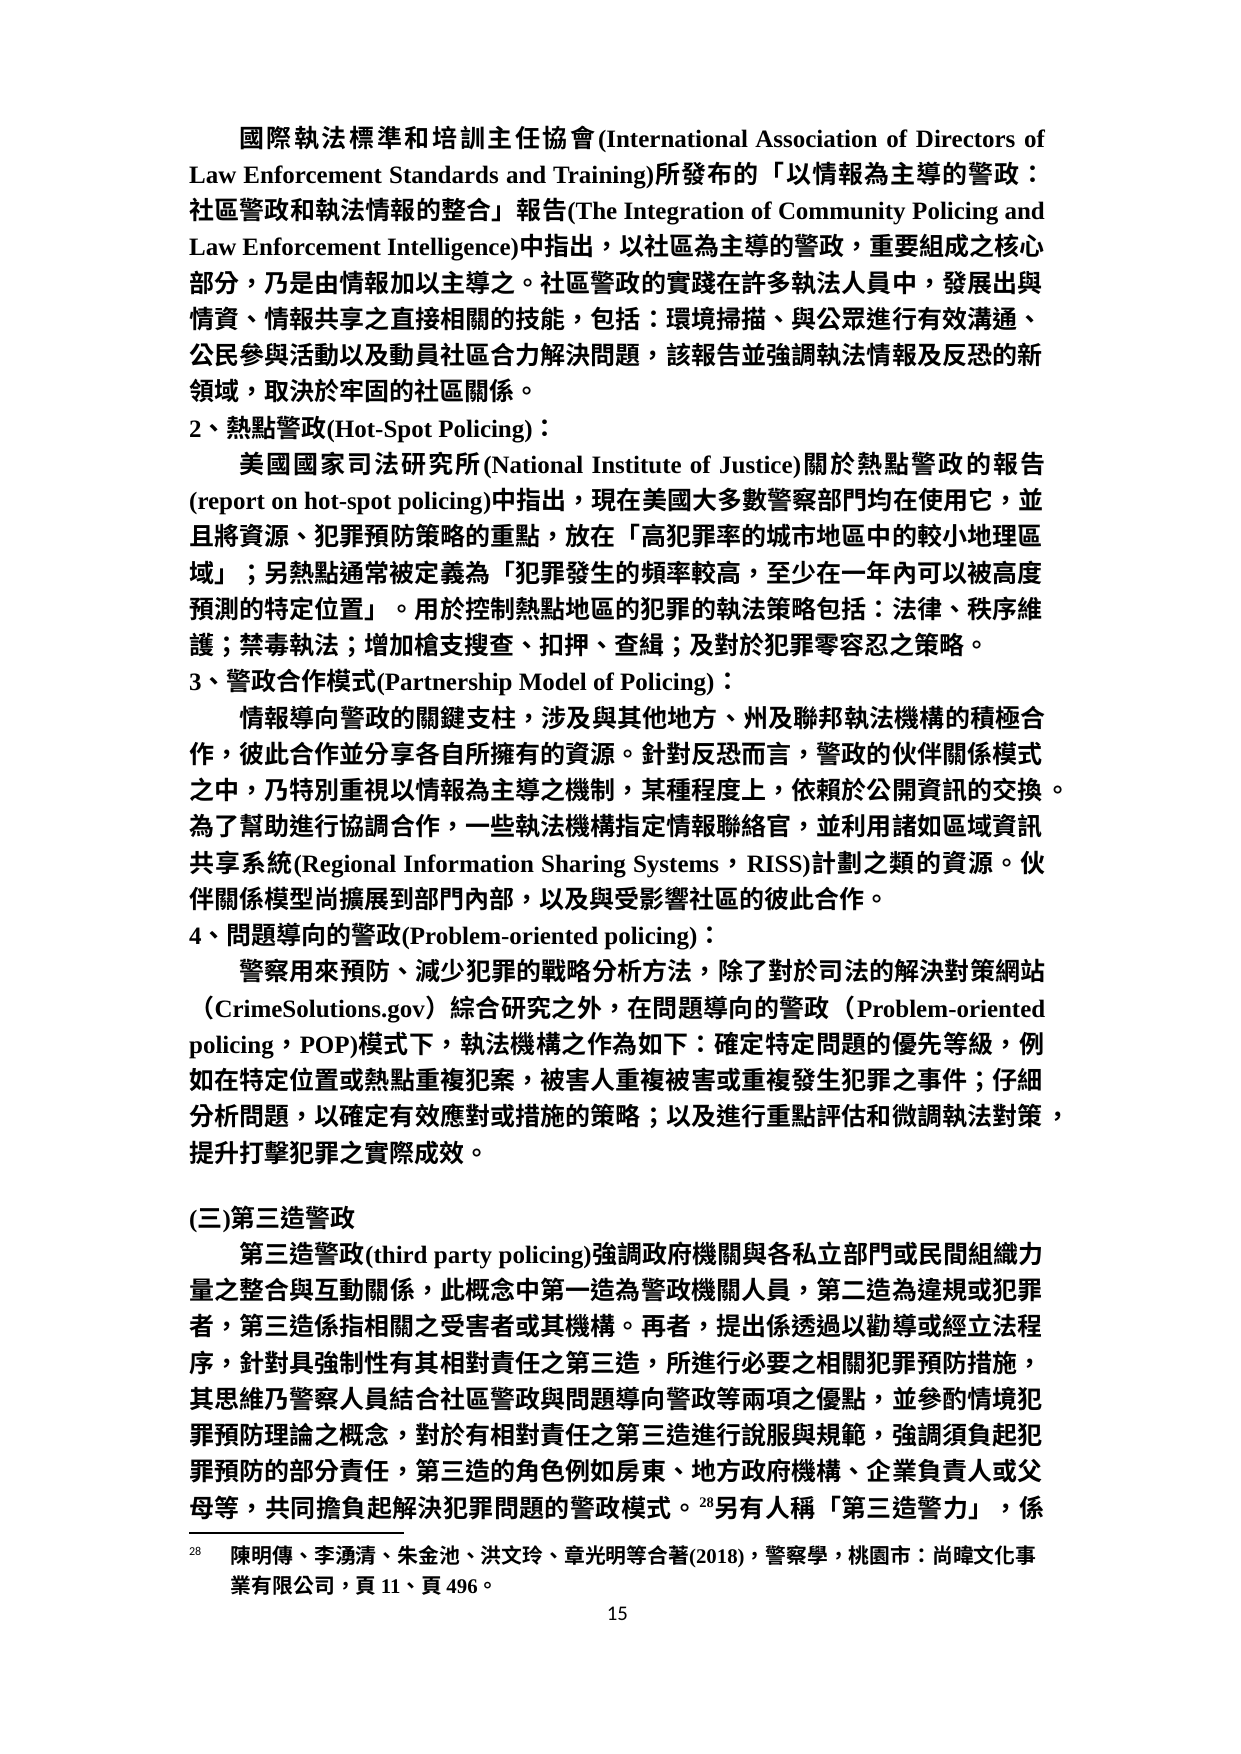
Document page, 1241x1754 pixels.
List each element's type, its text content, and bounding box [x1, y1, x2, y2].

text 3、警政合作模式(Partnership Model of Policing)： [189, 662, 1045, 698]
text (三)第三造警政 [189, 1198, 1045, 1234]
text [189, 1234, 1045, 1524]
text 美國國家司法研究所(National Institute of Justice)關於熱點警政的報告(report on hot-spot policing)中指出，現在美國大多數警察部門均在使用它，並且將資源、犯罪預防策略的重點，放在「高犯罪率的城市地區中的較小地理區域」；另熱點通常被定義為「犯罪發生的頻率較高，至少在一年內可以被高度預測的特定位置」。用於控制熱點地區的犯罪的執法策略包括：法律、秩序維護；禁毒執法；增加槍支搜查、扣押、查緝；及對於犯罪零容忍之策略。 [189, 444, 1045, 662]
text 2、熱點警政(Hot-Spot Policing)： [189, 408, 1045, 444]
text 國際執法標準和培訓主任協會(International Association of Directors of Law Enforcement Standards and Training)所發布的「以情報為主導的警政：社區警政和執法情報的整合」報告(The Integration of Community Policing and Law Enforcement Intelligence)中指出，以社區為主導的警政，重要組成之核心部分，乃是由情報加以主導之。社區警政的實踐在許多執法人員中，發展出與情資、情報共享之直接相關的技能，包括：環境掃描、與公眾進行有效溝通、公民參與活動以及動員社區合力解決問題，該報告並強調執法情報及反恐的新領域，取決於牢固的社區關係。 [189, 118, 1045, 408]
text 情報導向警政的關鍵支柱，涉及與其他地方、州及聯邦執法機構的積極合作，彼此合作並分享各自所擁有的資源。針對反恐而言，警政的伙伴關係模式之中，乃特別重視以情報為主導之機制，某種程度上，依賴於公開資訊的交換。為了幫助進行協調合作，一些執法機構指定情報聯絡官，並利用諸如區域資訊共享系統(Regional Information Sharing Systems，RISS)計劃之類的資源。伙伴關係模型尚擴展到部門內部，以及與受影響社區的彼此合作。 [189, 698, 1045, 916]
text 警察用來預防、減少犯罪的戰略分析方法，除了對於司法的解決對策網站（CrimeSolutions.gov）綜合研究之外，在問題導向的警政（Problem-oriented policing，POP)模式下，執法機構之作為如下：確定特定問題的優先等級，例如在特定位置或熱點重複犯案，被害人重複被害或重複發生犯罪之事件；仔細分析問題，以確定有效應對或措施的策略；以及進行重點評估和微調執法對策，提升打擊犯罪之實際成效。 [189, 952, 1045, 1169]
text 4、問題導向的警政(Problem-oriented policing)： [189, 916, 1045, 952]
